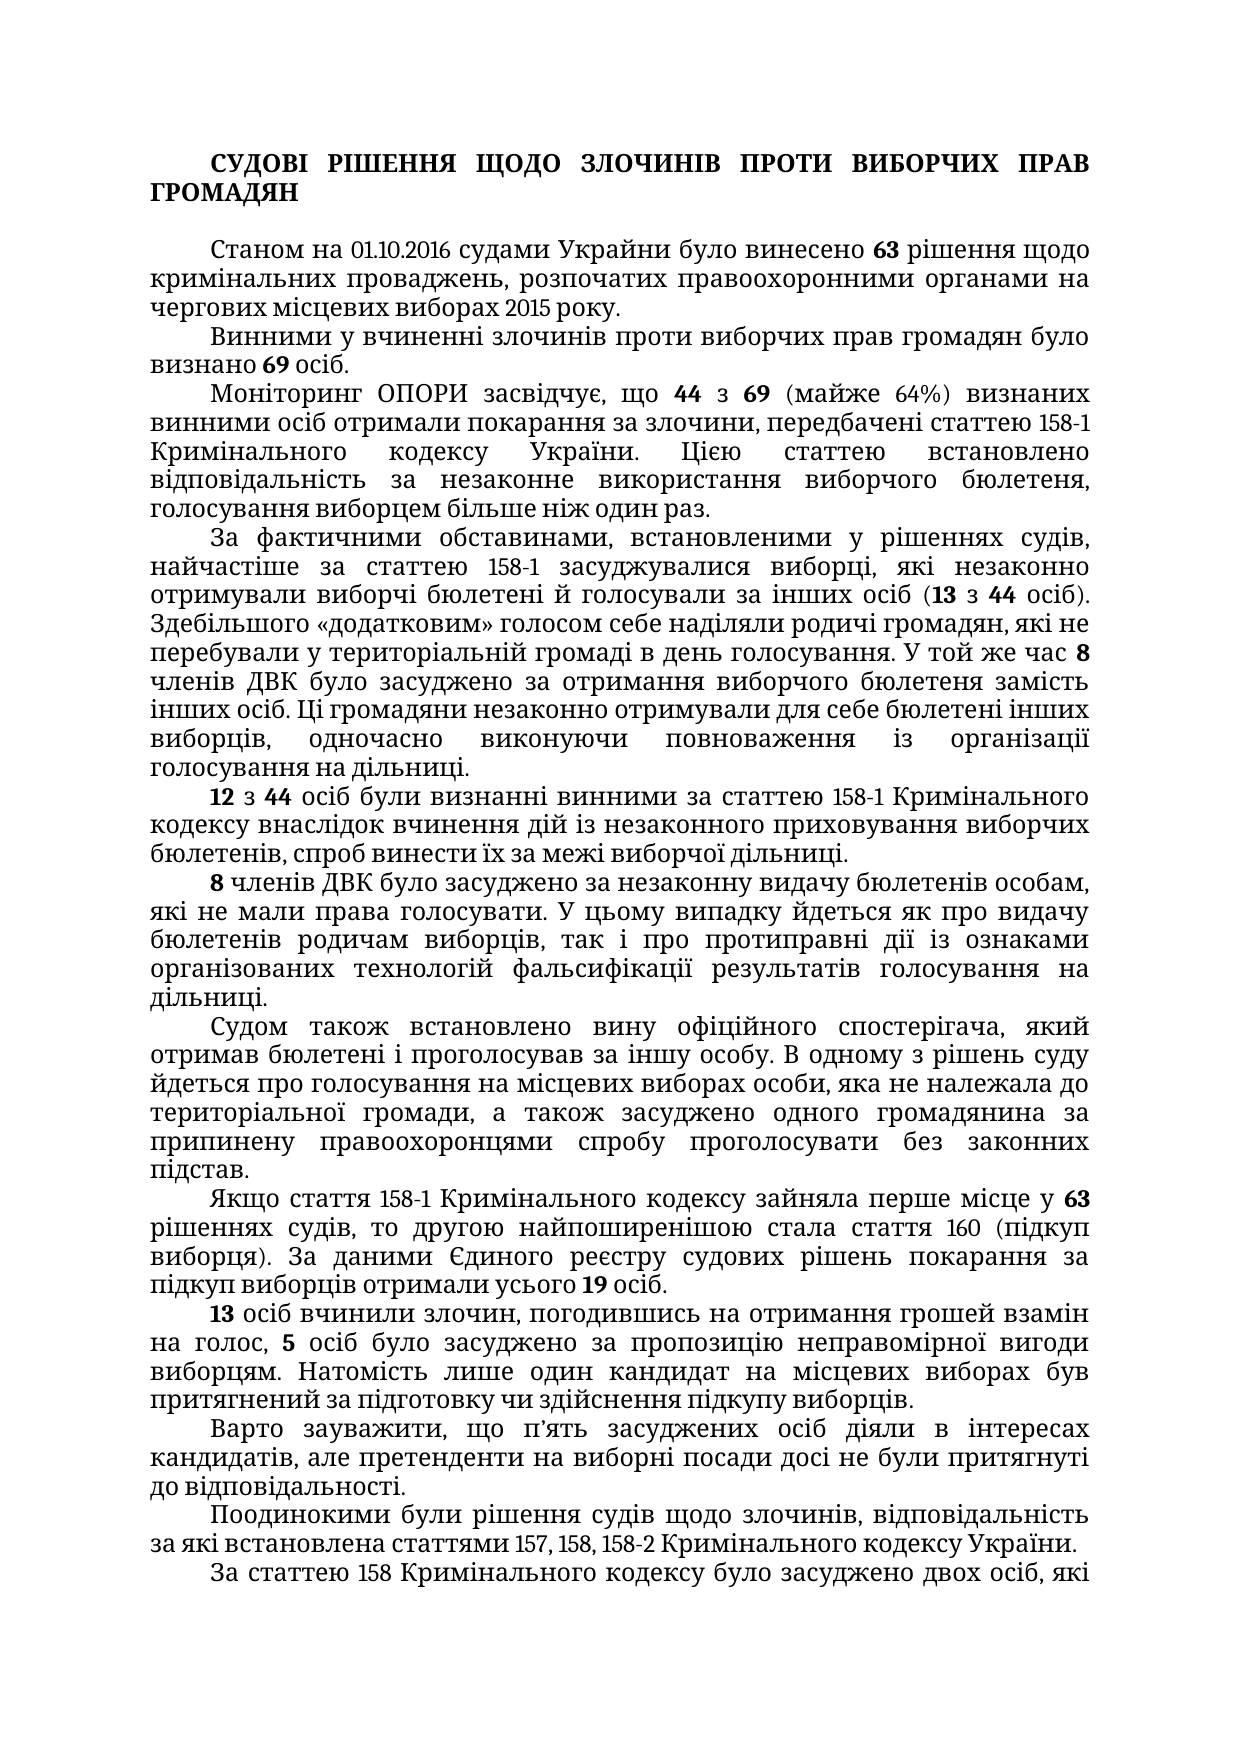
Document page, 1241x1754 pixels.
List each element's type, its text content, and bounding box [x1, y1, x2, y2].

text 8 членів ДВК було засуджено за незаконну видачу бюлетенів особам, які не мали права голосувати. У цьому випадку йдеться як про видачу бюлетенів родичам виборців, так і про протиправні дії із ознаками організованих технологій фальсифікації результатів голосування на дільниці. [150, 869, 1090, 1012]
text Станом на 01.10.2016 судами Украйни було винесено 63 рішення щодо кримінальних проваджень, розпочатих правоохоронними органами на чергових місцевих виборах 2015 року. [150, 236, 1090, 322]
text 12 з 44 осіб були визнанні винними за статтею 158-1 Кримінального кодексу внаслідок вчинення дій із незаконного приховування виборчих бюлетенів, спроб винести їх за межі виборчої дільниці. [150, 782, 1090, 869]
text Моніторинг ОПОРИ засвідчує, що 44 з 69 (майже 64%) визнаних винними осіб отримали покарання за злочини, передбачені статтею 158-1 Кримінального кодексу України. Цією статтею встановлено відповідальність за незаконне використання виборчого бюлетеня, голосування виборцем більше ніж один раз. [150, 380, 1090, 524]
text СУДОВІ РІШЕННЯ ЩОДО ЗЛОЧИНІВ ПРОТИ ВИБОРЧИХ ПРАВ ГРОМАДЯН [150, 150, 1090, 207]
text Якщо стаття 158-1 Кримінального кодексу зайняла перше місце у 63 рішеннях судів, то другою найпоширенішою стала стаття 160 (підкуп виборця). За даними Єдиного реєстру судових рішень покарання за підкуп виборців отримали усього 19 осіб. [150, 1185, 1090, 1300]
text Винними у вчиненні злочинів проти виборчих прав громадян було визнано 69 осіб. [150, 322, 1090, 380]
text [150, 1559, 1090, 1587]
text Судом також встановлено вину офіційного спостерігача, який отримав бюлетені і проголосував за іншу особу. В одному з рішень суду йдеться про голосування на місцевих виборах особи, яка не належала до територіальної громади, а також засуджено одного громадянина за припинену правоохоронцями спробу проголосувати без законних підстав. [150, 1012, 1090, 1185]
text Поодинокими були рішення судів щодо злочинів, відповідальність за які встановлена статтями 157, 158, 158-2 Кримінального кодексу України. [150, 1501, 1090, 1559]
text За фактичними обставинами, встановленими у рішеннях судів, найчастіше за статтею 158-1 засуджувалися виборці, які незаконно отримували виборчі бюлетені й голосували за інших осіб (13 з 44 осіб). Здебільшого «додатковим» голосом себе наділяли родичі громадян, які не перебували у територіальній громаді в день голосування. У той же час 8 членів ДВК було засуджено за отримання виборчого бюлетеня замість інших осіб. Ці громадяни незаконно отримували для себе бюлетені інших виборців, одночасно виконуючи повноваження із організації голосування на дільниці. [150, 524, 1090, 782]
text 13 осіб вчинили злочин, погодившись на отримання грошей взамін на голос, 5 осіб було засуджено за пропозицію неправомірної вигоди виборцям. Натомість лише один кандидат на місцевих виборах був притягнений за підготовку чи здійснення підкупу виборців. [150, 1300, 1090, 1415]
text Варто зауважити, що п’ять засуджених осіб діяли в інтересах кандидатів, але претенденти на виборні посади досі не були притягнуті до відповідальності. [150, 1415, 1090, 1501]
